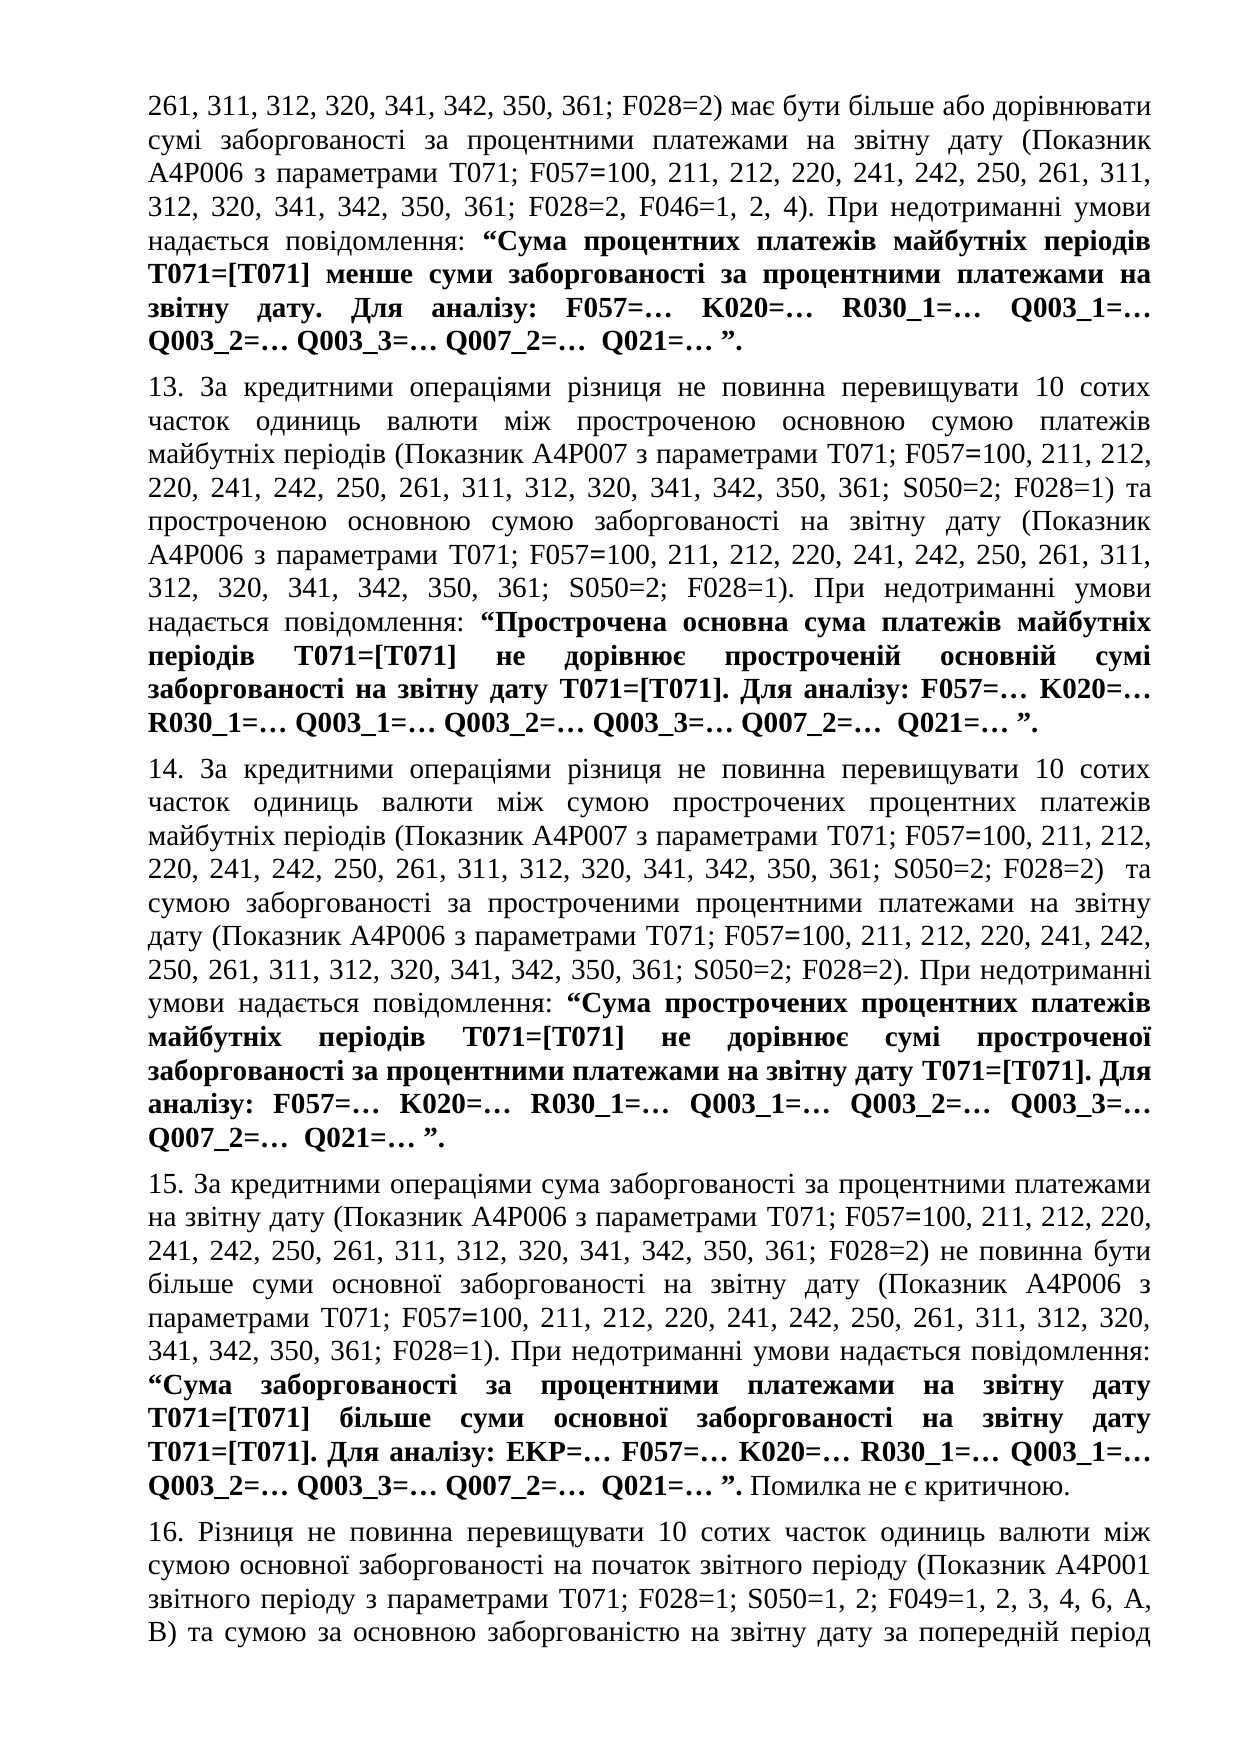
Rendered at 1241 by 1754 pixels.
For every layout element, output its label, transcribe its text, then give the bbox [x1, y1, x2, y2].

text 13. За кредитними операціями різниця не повинна перевищувати 10 сотих часток одиниць валюти між простроченою основною сумою платежів майбутніх періодів (Показник A4P007 з параметрами T071; F057=100, 211, 212, 220, 241, 242, 250, 261, 311, 312, 320, 341, 342, 350, 361; S050=2; F028=1) та простроченою основною сумою заборгованості на звітну дату (Показник A4P006 з параметрами T071; F057=100, 211, 212, 220, 241, 242, 250, 261, 311, 312, 320, 341, 342, 350, 361; S050=2; F028=1). При недотриманні умови надається повідомлення: “Прострочена основна сума платежів майбутніх періодів T071=[T071] не дорівнює простроченій основній сумі заборгованості на звітну дату T071=[T071]. Для аналізу: F057=… K020=… R030_1=… Q003_1=… Q003_2=… Q003_3=… Q007_2=… Q021=… ”. [148, 369, 1152, 738]
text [148, 88, 1152, 357]
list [148, 1514, 1152, 1648]
list 15. За кредитними операціями сума заборгованості за процентними платежами на звітну дату (Показник A4P006 з параметрами T071; F057=100, 211, 212, 220, 241, 242, 250, 261, 311, 312, 320, 341, 342, 350, 361; F028=2) не повинна бути більше суми основної заборгованості на звітну дату (Показник A4P006 з параметрами T071; F057=100, 211, 212, 220, 241, 242, 250, 261, 311, 312, 320, 341, 342, 350, 361; F028=1). При недотриманні умови надається повідомлення: “Сума заборгованості за процентними платежами на звітну дату T071=[T071] більше суми основної заборгованості на звітну дату T071=[T071]. Для аналізу: EKP=… F057=… K020=… R030_1=… Q003_1=… Q003_2=… Q003_3=… Q007_2=… Q021=… ”. Помилка не є критичною. [148, 1166, 1152, 1501]
text 14. За кредитними операціями різниця не повинна перевищувати 10 сотих часток одиниць валюти між сумою прострочених процентних платежів майбутніх періодів (Показник A4P007 з параметрами T071; F057=100, 211, 212, 220, 241, 242, 250, 261, 311, 312, 320, 341, 342, 350, 361; S050=2; F028=2) та сумою заборгованості за простроченими процентними платежами на звітну дату (Показник A4P006 з параметрами T071; F057=100, 211, 212, 220, 241, 242, 250, 261, 311, 312, 320, 341, 342, 350, 361; S050=2; F028=2). При недотриманні умови надається повідомлення: “Сума прострочених процентних платежів майбутніх періодів T071=[T071] не дорівнює сумі простроченої заборгованості за процентними платежами на звітну дату T071=[T071]. Для аналізу: F057=… K020=… R030_1=… Q003_1=… Q003_2=… Q003_3=… Q007_2=… Q021=… ”. [148, 751, 1152, 1153]
